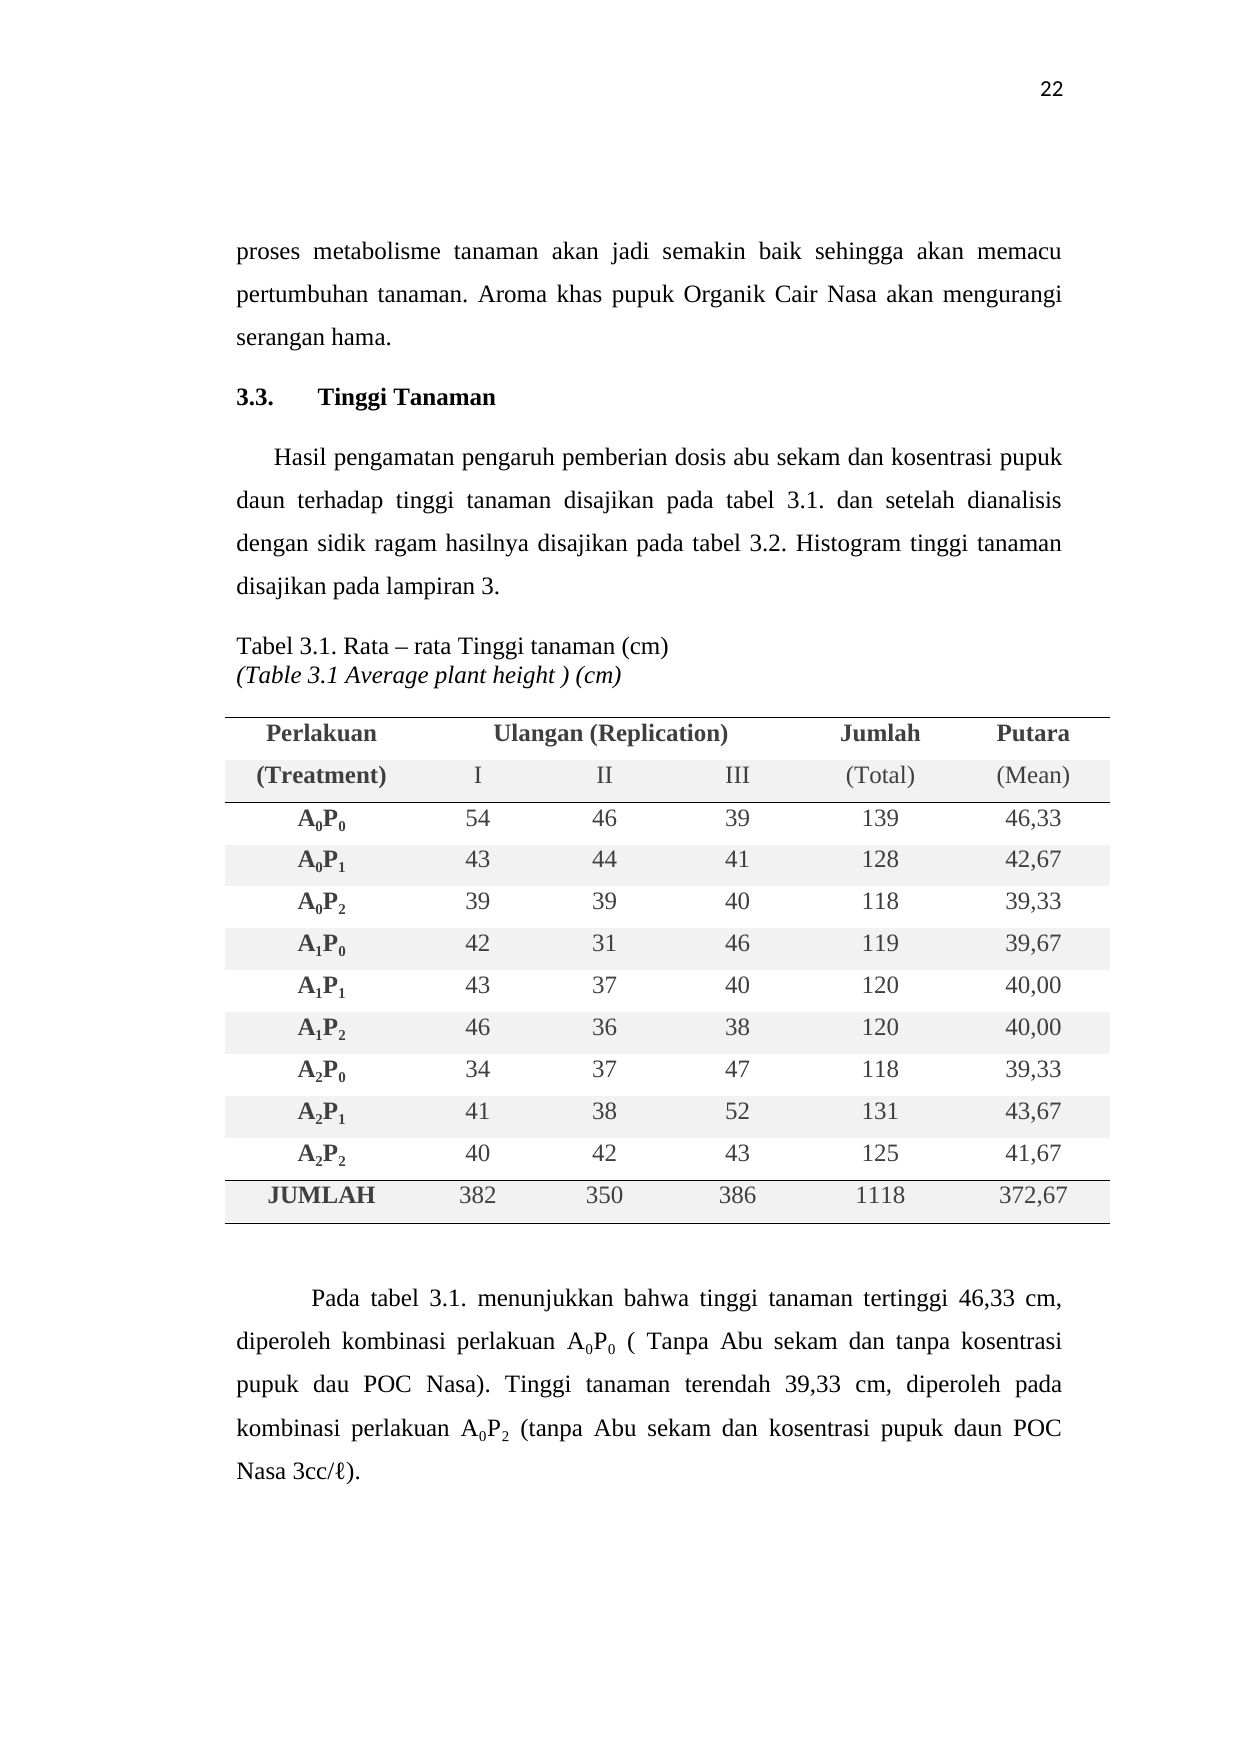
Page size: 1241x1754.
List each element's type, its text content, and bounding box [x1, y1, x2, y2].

table_cell 128 [804, 845, 956, 886]
table_cell (Total) [804, 760, 956, 802]
table_cell (Mean) [956, 760, 1110, 802]
table_cell 125 [804, 1138, 956, 1179]
table_cell 46 [671, 928, 804, 970]
table_cell 41,67 [956, 1138, 1110, 1179]
table_cell A₂P₀ [225, 1054, 418, 1096]
table_cell 39 [538, 886, 671, 928]
table_cell 36 [538, 1012, 671, 1054]
table_cell 118 [804, 886, 956, 928]
table_cell 40,00 [956, 1012, 1110, 1054]
table_cell 120 [804, 970, 956, 1012]
table_cell 46,33 [956, 803, 1110, 844]
table_cell 38 [538, 1096, 671, 1138]
table_cell 42 [538, 1138, 671, 1179]
table_header Jumlah [804, 718, 956, 760]
text Hasil pengamatan pengaruh pemberian dosis abu sekam dan kosentrasi pupuk daun terhadap tinggi tanaman disajikan pada tabel 3.1. dan setelah dianalisis dengan sidik ragam hasilnya disajikan pada tabel 3.2. Histogram tinggi tanaman disajikan pada lampiran 3. [236, 442, 1063, 600]
table_cell 139 [804, 803, 956, 844]
table_cell 40 [671, 970, 804, 1012]
table_cell II [538, 760, 671, 802]
table_cell 386 [671, 1181, 804, 1222]
table_cell 46 [418, 1012, 538, 1054]
table_cell 372,67 [956, 1181, 1110, 1222]
table_cell 31 [538, 928, 671, 970]
table_cell 39,33 [956, 886, 1110, 928]
table_cell 350 [538, 1181, 671, 1222]
table_header Putara [956, 718, 1110, 760]
table_cell (Treatment) [225, 760, 418, 802]
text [236, 236, 1063, 351]
table_cell 40 [671, 886, 804, 928]
table_cell 54 [418, 803, 538, 844]
table_cell 39,33 [956, 1054, 1110, 1096]
table_cell 43 [671, 1138, 804, 1179]
text Tabel 3.1. Rata – rata Tinggi tanaman (cm) [236, 631, 1063, 660]
text Pada tabel 3.1. menunjukkan bahwa tinggi tanaman tertinggi 46,33 cm, diperoleh kombinasi perlakuan A₀P₀ ( Tanpa Abu sekam dan tanpa kosentrasi pupuk dau POC Nasa). Tinggi tanaman terendah 39,33 cm, diperoleh pada kombinasi perlakuan A₀P₂ (tanpa Abu sekam dan kosentrasi pupuk daun POC Nasa 3cc/ℓ). [236, 1283, 1063, 1484]
table_cell 43,67 [956, 1096, 1110, 1138]
table_cell 131 [804, 1096, 956, 1138]
table_cell A₂P₁ [225, 1096, 418, 1138]
table_cell 44 [538, 845, 671, 886]
table_cell 46 [538, 803, 671, 844]
table_cell 34 [418, 1054, 538, 1096]
table_cell 42 [418, 928, 538, 970]
table_cell A₁P₀ [225, 928, 418, 970]
table_cell 42,67 [956, 845, 1110, 886]
table_cell 39,67 [956, 928, 1110, 970]
table_cell 37 [538, 970, 671, 1012]
table_cell 118 [804, 1054, 956, 1096]
table_cell 41 [418, 1096, 538, 1138]
table_cell 120 [804, 1012, 956, 1054]
table_header Perlakuan [225, 718, 418, 760]
table_cell 43 [418, 845, 538, 886]
table_cell A₁P₁ [225, 970, 418, 1012]
table_cell A₂P₂ [225, 1138, 418, 1179]
table_cell 39 [671, 803, 804, 844]
table_cell 52 [671, 1096, 804, 1138]
table_cell 39 [418, 886, 538, 928]
table_cell 38 [671, 1012, 804, 1054]
table_cell 40 [418, 1138, 538, 1179]
table_cell 40,00 [956, 970, 1110, 1012]
table_header Ulangan (Replication) [418, 718, 804, 760]
table_cell III [671, 760, 804, 802]
text (Table 3.1 Average plant height ) (cm) [236, 660, 1063, 689]
list Tinggi Tanaman [236, 382, 1063, 411]
table_cell A₀P₂ [225, 886, 418, 928]
table_cell I [418, 760, 538, 802]
table_cell JUMLAH [225, 1181, 418, 1222]
table_cell 382 [418, 1181, 538, 1222]
table_cell 1118 [804, 1181, 956, 1222]
table_cell 119 [804, 928, 956, 970]
table_cell A₀P₀ [225, 803, 418, 844]
table_cell 43 [418, 970, 538, 1012]
table_cell 37 [538, 1054, 671, 1096]
table_cell A₁P₂ [225, 1012, 418, 1054]
table_cell A₀P₁ [225, 845, 418, 886]
table_cell 47 [671, 1054, 804, 1096]
table_cell 41 [671, 845, 804, 886]
